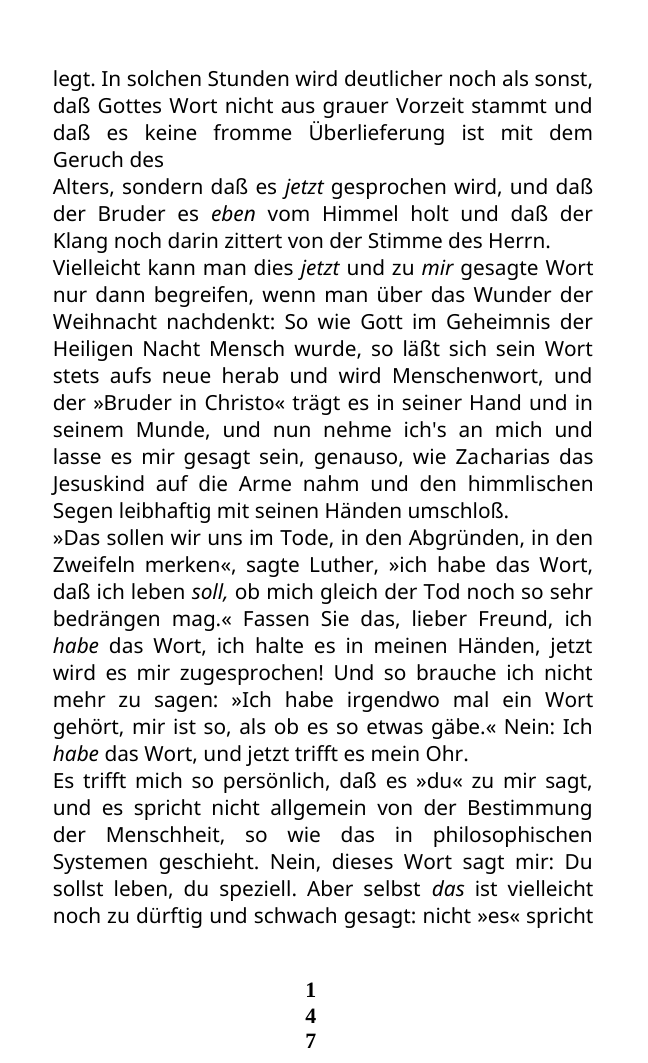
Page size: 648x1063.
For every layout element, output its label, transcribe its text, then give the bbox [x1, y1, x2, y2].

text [53, 767, 593, 928]
text Alters, sondern daß es jetzt gesprochen wird, und daß der Bruder es eben vom Himmel holt und daß der Klang noch darin zittert von der Stimme des Herrn. [53, 173, 593, 254]
text Vielleicht kann man dies jetzt und zu mir gesagte Wort nur dann begreifen, wenn man über das Wunder der Weihnacht nachdenkt: So wie Gott im Geheimnis der Heiligen Nacht Mensch wurde, so läßt sich sein Wort stets aufs neue herab und wird Menschenwort, und der »Bruder in Christo« trägt es in seiner Hand und in seinem Munde, und nun nehme ich's an mich und lasse es mir gesagt sein, genauso, wie Zacharias das Jesuskind auf die Arme nahm und den himmlischen Segen leibhaftig mit seinen Händen umschloß. [53, 254, 593, 524]
text »Das sollen wir uns im Tode, in den Abgründen, in den Zweifeln merken«, sagte Luther, »ich habe das Wort, daß ich leben soll, ob mich gleich der Tod noch so sehr bedrängen mag.« Fassen Sie das, lieber Freund, ich habe das Wort, ich halte es in meinen Händen, jetzt wird es mir zugesprochen! Und so brauche ich nicht mehr zu sagen: »Ich habe irgendwo mal ein Wort gehört, mir ist so, als ob es so etwas gäbe.« Nein: Ich habe das Wort, und jetzt trifft es mein Ohr. [53, 524, 593, 767]
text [53, 65, 593, 173]
